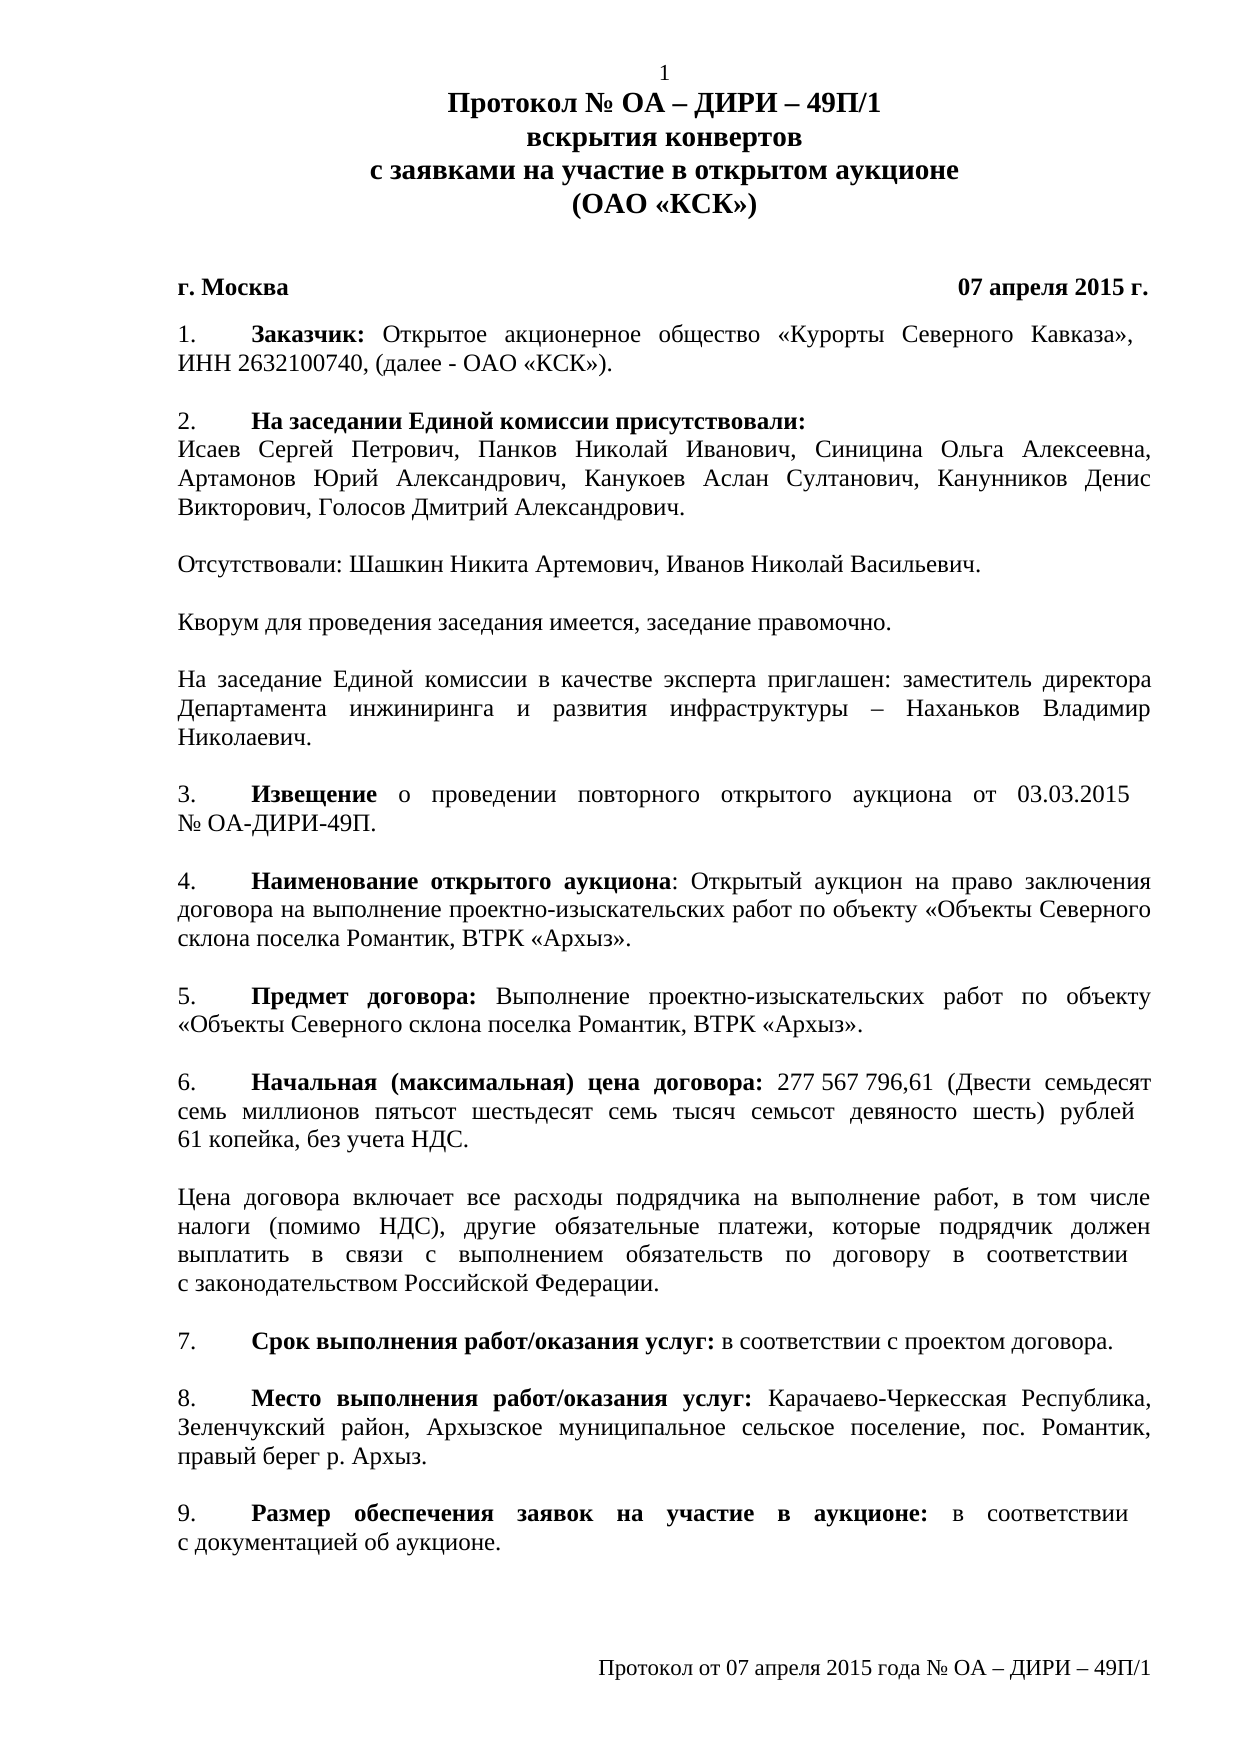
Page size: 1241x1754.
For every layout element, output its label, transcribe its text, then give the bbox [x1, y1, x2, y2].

list Начальная (максимальная) цена договора: 277 567 796,61 (Двести семьдесят семь миллионов пятьсот шестьдесят семь тысяч семьсот девяносто шесть) рублей 61 копейка, без учета НДС. [177, 1067, 1152, 1153]
list с заявками на участие в открытом аукционе [177, 152, 1152, 186]
list Наименование открытого аукциона: Открытый аукцион на право заключения договора на выполнение проектно-изыскательских работ по объекту «Объекты Северного склона поселка Романтик, ВТРК «Архыз». [177, 866, 1152, 952]
text Протокол № ОА – ДИРИ – 49П/1 [177, 85, 1152, 119]
list (ОАО «КСК») [177, 186, 1152, 219]
list Предмет договора: Выполнение проектно-изыскательских работ по объекту «Объекты Северного склона поселка Романтик, ВТРК «Архыз». [177, 981, 1152, 1038]
list На заседании Единой комиссии присутствовали: [177, 406, 1152, 434]
table_header 07 апреля 2015 г. [565, 253, 1150, 319]
list Заказчик: Открытое акционерное общество «Курорты Северного Кавказа», ИНН 2632100740, (далее - ОАО «КСК»). [177, 319, 1152, 377]
text Отсутствовали: Шашкин Никита Артемович, Иванов Николай Васильевич. [177, 549, 1152, 578]
table_header г. Москва [176, 253, 565, 319]
list Цена договора включает все расходы подрядчика на выполнение работ, в том числе налоги (помимо НДС), другие обязательные платежи, которые подрядчик должен выплатить в связи с выполнением обязательств по договору в соответствии с законодательством Российской Федерации. [177, 1182, 1152, 1297]
text вскрытия конвертов [177, 119, 1152, 152]
text На заседание Единой комиссии в качестве эксперта приглашен: заместитель директора Департамента инжиниринга и развития инфраструктуры – Наханьков Владимир Николаевич. [177, 664, 1152, 751]
list Кворум для проведения заседания имеется, заседание правомочно. [177, 607, 1152, 636]
list Срок выполнения работ/оказания услуг: в соответствии с проектом договора. [177, 1326, 1152, 1354]
text Исаев Сергей Петрович, Панков Николай Иванович, Синицина Ольга Алексеевна, Артамонов Юрий Александрович, Канукоев Аслан Султанович, Канунников Денис Викторович, Голосов Дмитрий Александрович. [177, 434, 1152, 521]
list Извещение о проведении повторного открытого аукциона от 03.03.2015 № ОА-ДИРИ-49П. [177, 779, 1152, 837]
list Размер обеспечения заявок на участие в аукционе: в соответствии с документацией об аукционе. [177, 1498, 1152, 1556]
list Место выполнения работ/оказания услуг: Карачаево-Черкесская Республика, Зеленчукский район, Архызское муниципальное сельское поселение, пос. Романтик, правый берег р. Архыз. [177, 1383, 1152, 1469]
